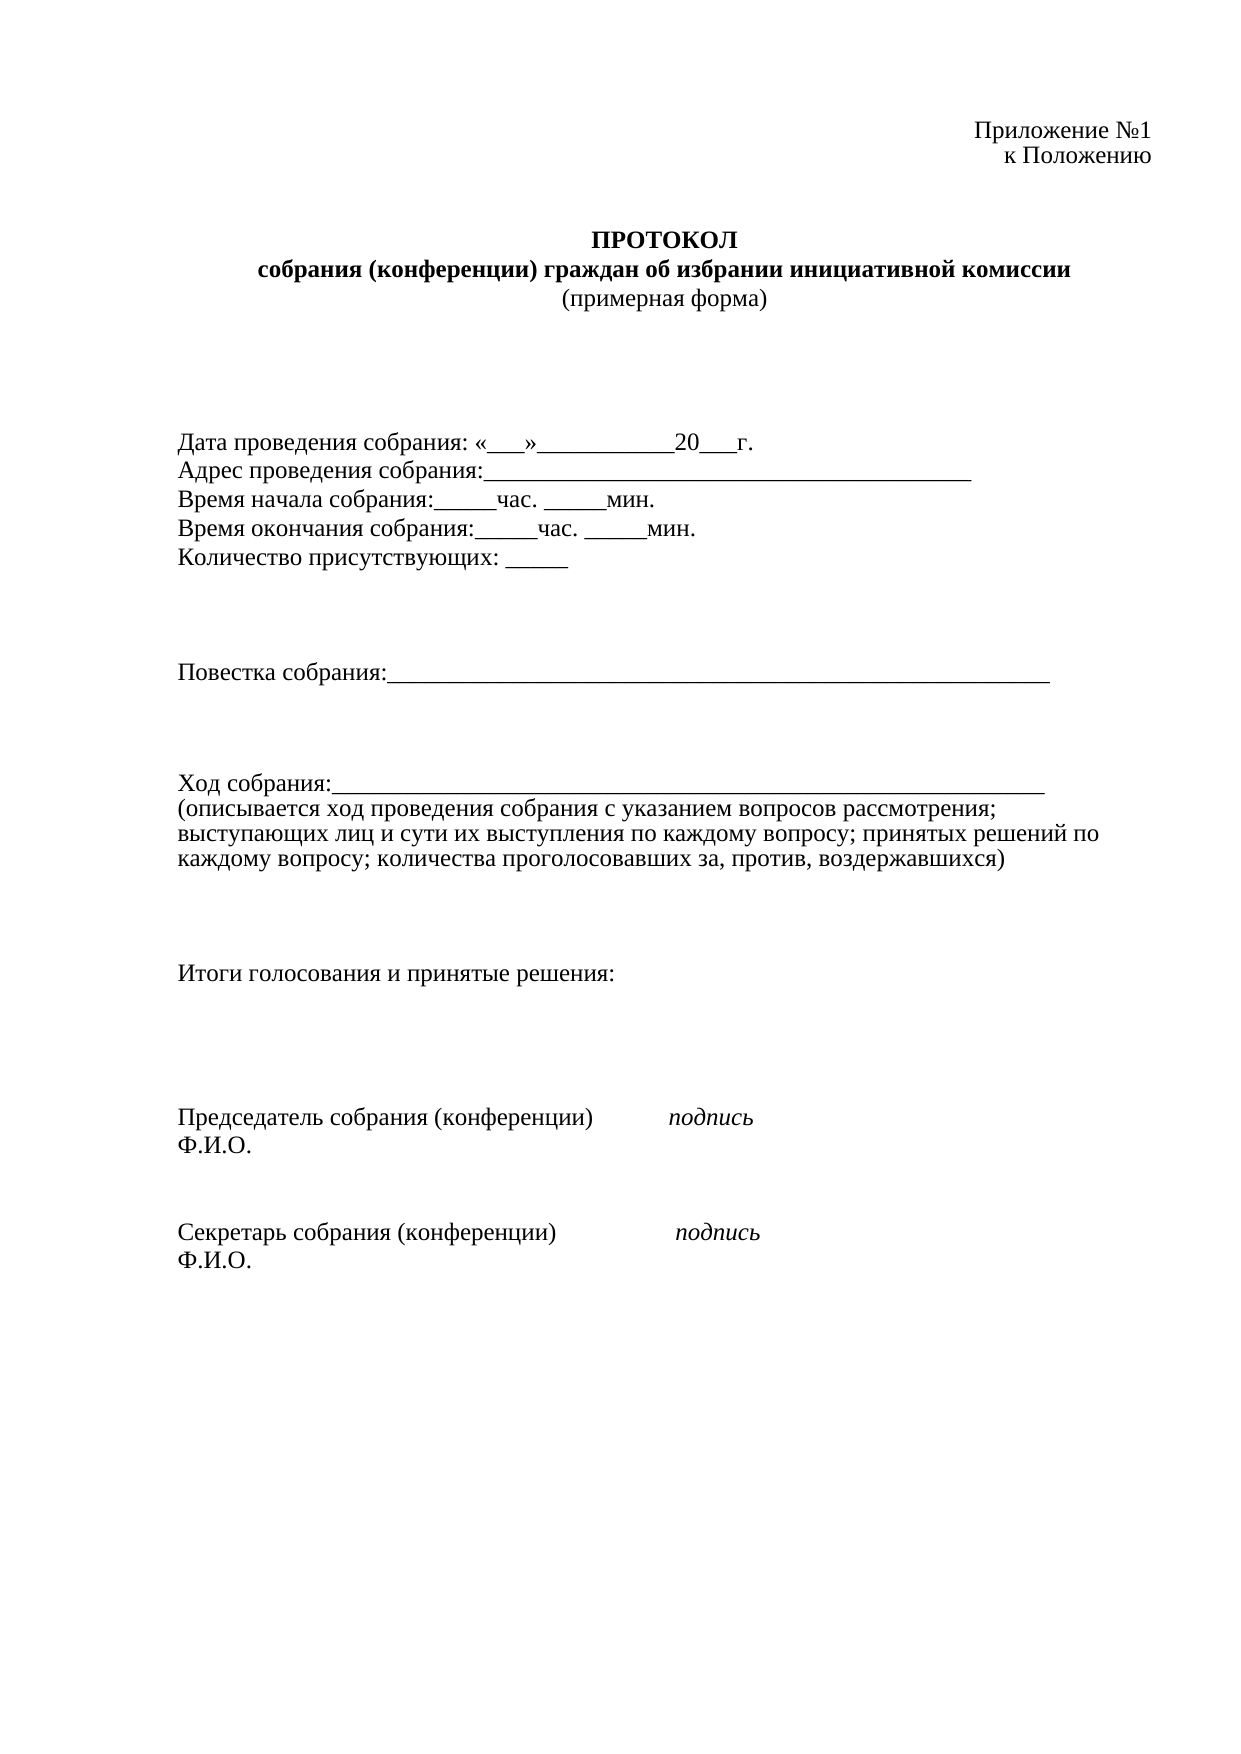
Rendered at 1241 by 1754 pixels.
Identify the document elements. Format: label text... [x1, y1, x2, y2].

text Председатель собрания (конференции) подпись Ф.И.О. [177, 1102, 1152, 1159]
text Время окончания собрания:_____час. _____мин. [177, 513, 1152, 542]
text Секретарь собрания (конференции) подпись Ф.И.О. [177, 1217, 1152, 1274]
text Ход собрания:_________________________________________________________ [177, 772, 1152, 797]
text к Положению [177, 143, 1152, 168]
text собрания (конференции) граждан об избрании инициативной комиссии [177, 254, 1152, 283]
text Время начала собрания:_____час. _____мин. [177, 484, 1152, 513]
text Количество присутствующих: _____ [177, 542, 1152, 571]
text выступающих лиц и сути их выступления по каждому вопросу; принятых решений по каждому вопросу; количества проголосовавших за, против, воздержавшихся) [177, 822, 1152, 872]
text (примерная форма) [177, 283, 1152, 312]
text Приложение №1 [177, 118, 1152, 143]
text Адрес проведения собрания:_______________________________________ [177, 456, 1152, 484]
text Дата проведения собрания: «___»___________20___г. [177, 427, 1152, 456]
text Повестка собрания:_____________________________________________________ [177, 657, 1152, 686]
text ПРОТОКОЛ [177, 226, 1152, 254]
text (описывается ход проведения собрания с указанием вопросов рассмотрения; [177, 797, 1152, 822]
text Итоги голосования и принятые решения: [177, 958, 1152, 987]
